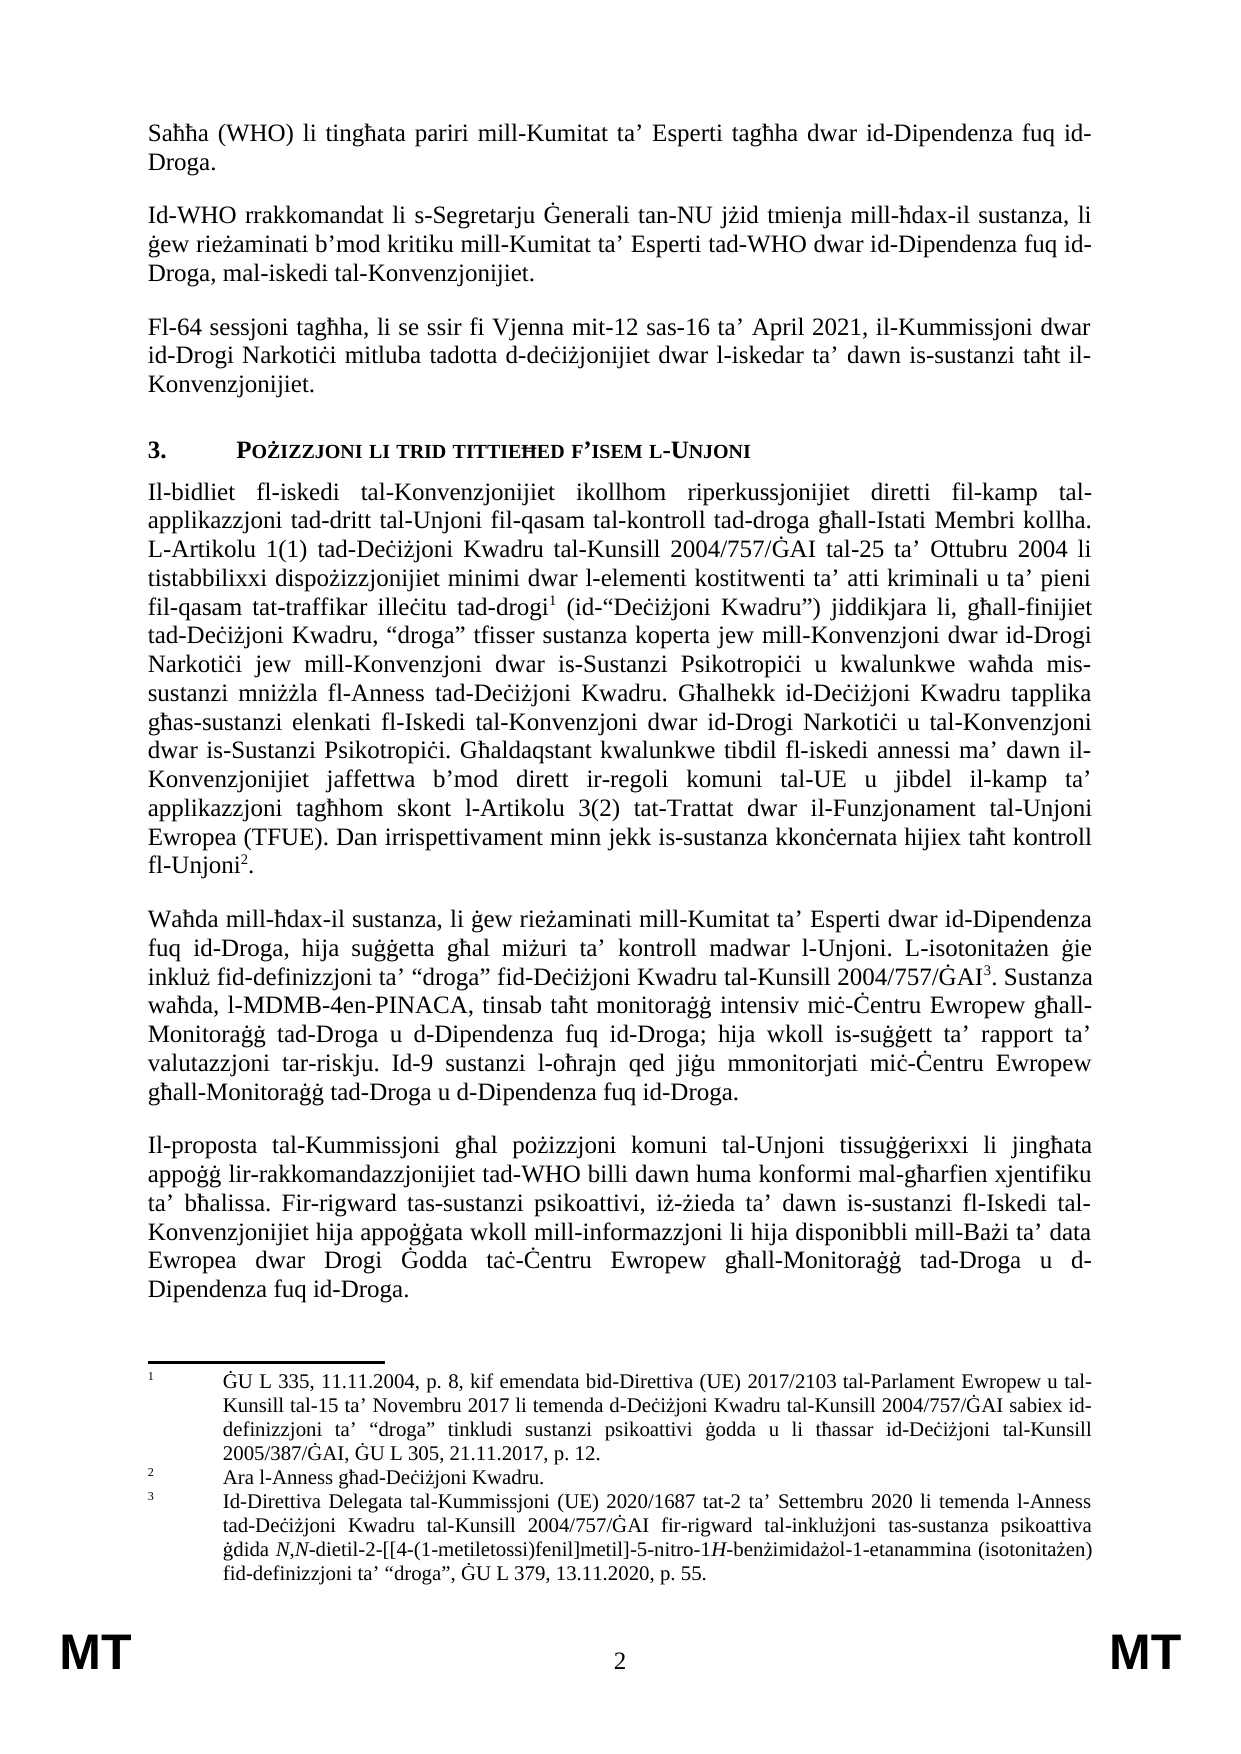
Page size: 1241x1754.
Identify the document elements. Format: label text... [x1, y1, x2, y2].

text Il-proposta tal-Kummissjoni għal pożizzjoni komuni tal-Unjoni tissuġġerixxi li jingħata appoġġ lir-rakkomandazzjonijiet tad-WHO billi dawn huma konformi mal-għarfien xjentifiku ta’ bħalissa. Fir-rigward tas-sustanzi psikoattivi, iż-żieda ta’ dawn is-sustanzi fl-Iskedi tal-Konvenzjonijiet hija appoġġata wkoll mill-informazzjoni li hija disponibbli mill-Bażi ta’ data Ewropea dwar Drogi Ġodda taċ-Ċentru Ewropew għall-Monitoraġġ tad-Droga u d-Dipendenza fuq id-Droga. [148, 1131, 1093, 1303]
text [148, 118, 1093, 176]
text Il-bidliet fl-iskedi tal-Konvenzjonijiet ikollhom riperkussjonijiet diretti fil-kamp tal-applikazzjoni tad-dritt tal-Unjoni fil-qasam tal-kontroll tad-droga għall-Istati Membri kollha. L-Artikolu 1(1) tad-Deċiżjoni Kwadru tal-Kunsill 2004/757/ĠAI tal-25 ta’ Ottubru 2004 li tistabbilixxi dispożizzjonijiet minimi dwar l-elementi kostitwenti ta’ atti kriminali u ta’ pieni fil-qasam tat-traffikar illeċitu tad-drogi (id-“Deċiżjoni Kwadru”) jiddikjara li, għall-finijiet tad-Deċiżjoni Kwadru, “droga” tfisser sustanza koperta jew mill-Konvenzjoni dwar id-Drogi Narkotiċi jew mill-Konvenzjoni dwar is-Sustanzi Psikotropiċi u kwalunkwe waħda mis-sustanzi mniżżla fl-Anness tad-Deċiżjoni Kwadru. Għalhekk id-Deċiżjoni Kwadru tapplika għas-sustanzi elenkati fl-Iskedi tal-Konvenzjoni dwar id-Drogi Narkotiċi u tal-Konvenzjoni dwar is-Sustanzi Psikotropiċi. Għaldaqstant kwalunkwe tibdil fl-iskedi annessi ma’ dawn il-Konvenzjonijiet jaffettwa b’mod dirett ir-regoli komuni tal-UE u jibdel il-kamp ta’ applikazzjoni tagħhom skont l-Artikolu 3(2) tat-Trattat dwar il-Funzjonament tal-Unjoni Ewropea (TFUE). Dan irrispettivament minn jekk is-sustanza kkonċernata hijiex taħt kontroll fl-Unjoni. [148, 477, 1093, 879]
text Id-WHO rrakkomandat li s-Segretarju Ġenerali tan-NU jżid tmienja mill-ħdax-il sustanza, li ġew rieżaminati b’mod kritiku mill-Kumitat ta’ Esperti tad-WHO dwar id-Dipendenza fuq id-Droga, mal-iskedi tal-Konvenzjonijiet. [148, 201, 1093, 287]
subtitle 3. Pożizzjoni li trid tittieħed f’isem l-Unjoni [148, 436, 1093, 464]
text Fl-64 sessjoni tagħha, li se ssir fi Vjenna mit-12 sas-16 ta’ April 2021, il-Kummissjoni dwar id-Drogi Narkotiċi mitluba tadotta d-deċiżjonijiet dwar l-iskedar ta’ dawn is-sustanzi taħt il-Konvenzjonijiet. [148, 312, 1093, 398]
text Waħda mill-ħdax-il sustanza, li ġew rieżaminati mill-Kumitat ta’ Esperti dwar id-Dipendenza fuq id-Droga, hija suġġetta għal miżuri ta’ kontroll madwar l-Unjoni. L-isotonitażen ġie inkluż fid-definizzjoni ta’ “droga” fid-Deċiżjoni Kwadru tal-Kunsill 2004/757/ĠAI. Sustanza waħda, l-MDMB-4en-PINACA, tinsab taħt monitoraġġ intensiv miċ-Ċentru Ewropew għall-Monitoraġġ tad-Droga u d-Dipendenza fuq id-Droga; hija wkoll is-suġġett ta’ rapport ta’ valutazzjoni tar-riskju. Id-9 sustanzi l-oħrajn qed jiġu mmonitorjati miċ-Ċentru Ewropew għall-Monitoraġġ tad-Droga u d-Dipendenza fuq id-Droga. [148, 904, 1093, 1106]
